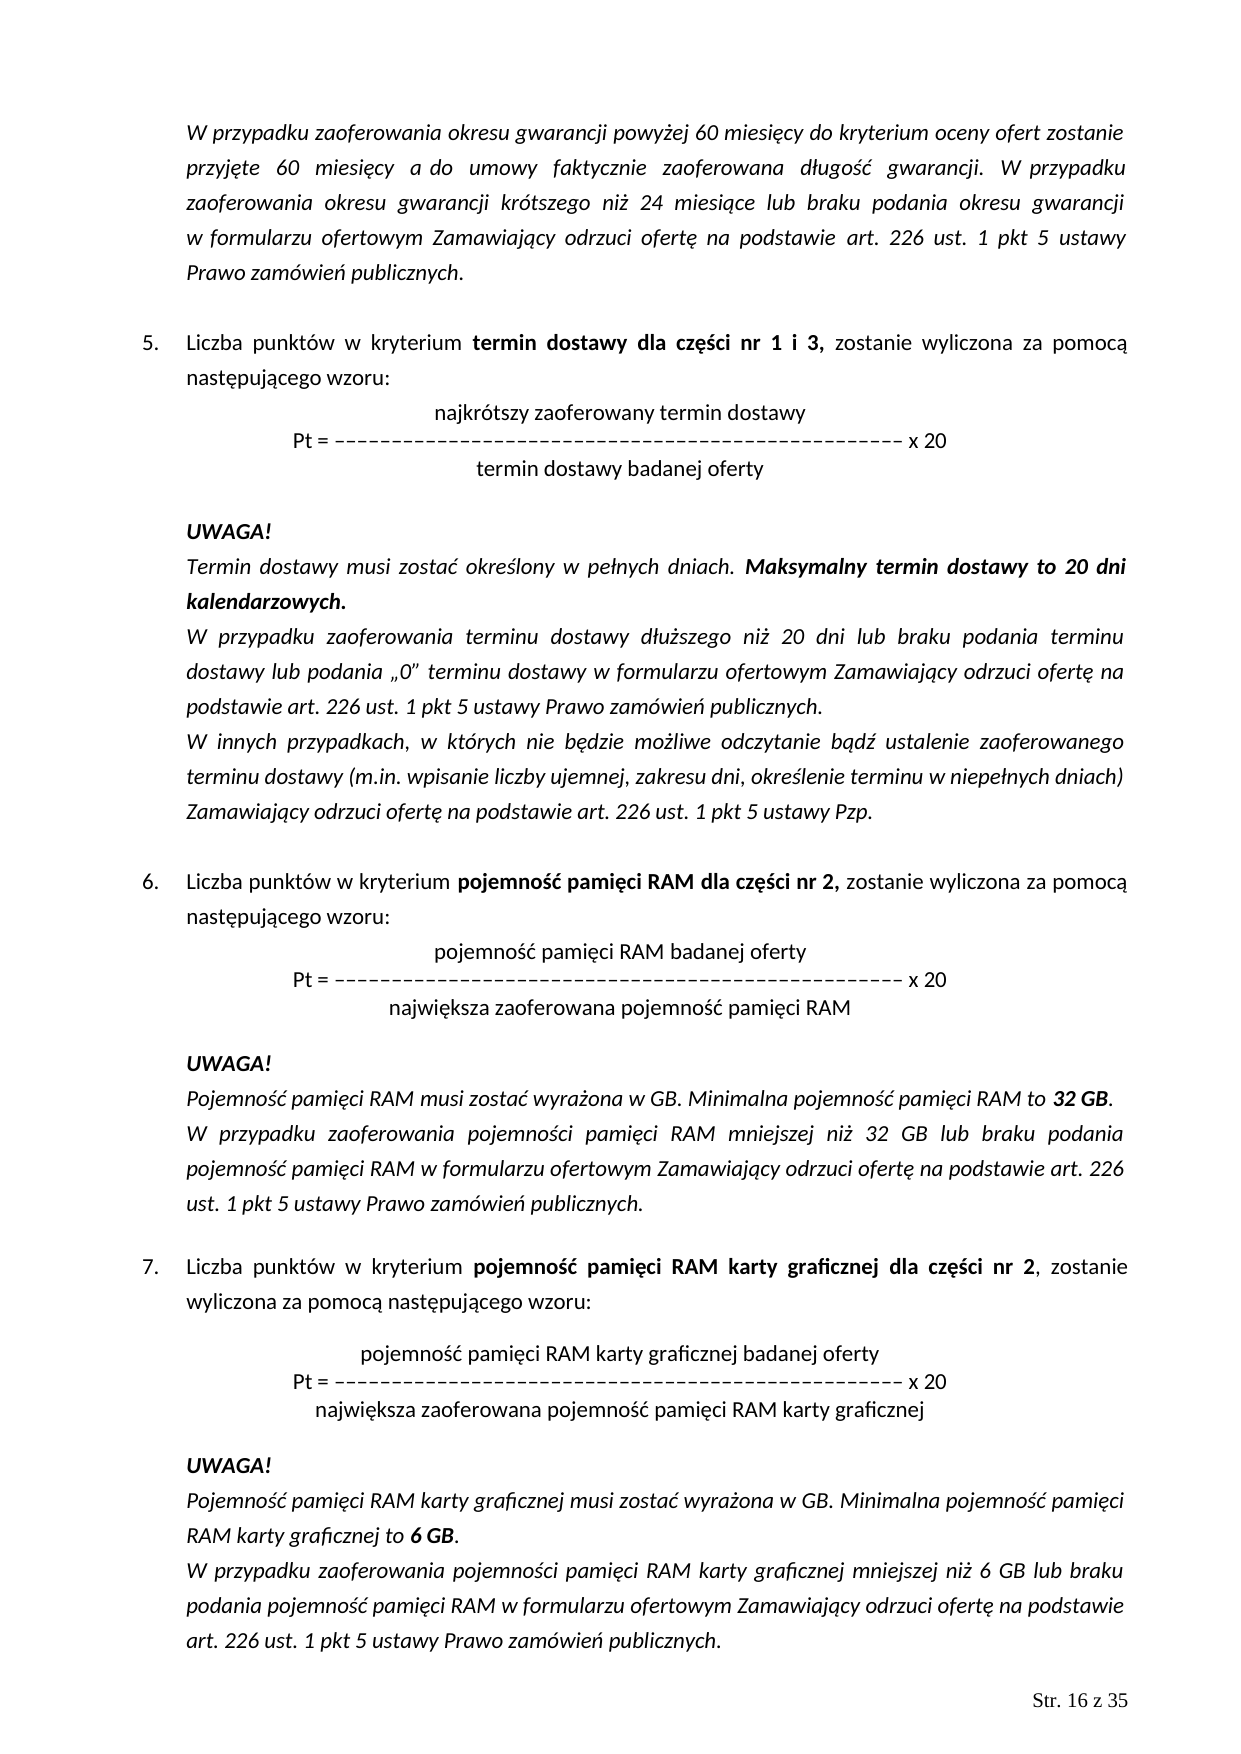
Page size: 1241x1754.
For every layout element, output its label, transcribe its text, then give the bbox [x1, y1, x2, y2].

text W innych przypadkach, w których nie będzie możliwe odczytanie bądź ustalenie zaoferowanego terminu dostawy (m.in. wpisanie liczby ujemnej, zakresu dni, określenie terminu w niepełnych dniach) Zamawiający odrzuci ofertę na podstawie art. 226 ust. 1 pkt 5 ustawy Pzp. [186, 727, 1128, 825]
text najkrótszy zaoferowany termin dostawy [112, 398, 1128, 426]
text W przypadku zaoferowania pojemności pamięci RAM karty graficznej mniejszej niż 6 GB lub braku podania pojemność pamięci RAM w formularzu ofertowym Zamawiający odrzuci ofertę na podstawie art. 226 ust. 1 pkt 5 ustawy Prawo zamówień publicznych. [186, 1556, 1128, 1654]
text Pt = –––––––––––––––––––––––––––––––––––––––––––––––––– x 20 [112, 1367, 1128, 1395]
text Pojemność pamięci RAM musi zostać wyrażona w GB. Minimalna pojemność pamięci RAM to 32 GB. [186, 1084, 1128, 1112]
text Pojemność pamięci RAM karty graficznej musi zostać wyrażona w GB. Minimalna pojemność pamięci RAM karty graficznej to 6 GB. [186, 1486, 1128, 1549]
text W przypadku zaoferowania pojemności pamięci RAM mniejszej niż 32 GB lub braku podania pojemność pamięci RAM w formularzu ofertowym Zamawiający odrzuci ofertę na podstawie art. 226 ust. 1 pkt 5 ustawy Prawo zamówień publicznych. [186, 1119, 1128, 1217]
text W przypadku zaoferowania okresu gwarancji powyżej 60 miesięcy do kryterium oceny ofert zostanie przyjęte 60 miesięcy a do umowy faktycznie zaoferowana długość gwarancji. W przypadku zaoferowania okresu gwarancji krótszego niż 24 miesiące lub braku podania okresu gwarancji w formularzu ofertowym Zamawiający odrzuci ofertę na podstawie art. 226 ust. 1 pkt 5 ustawy Prawo zamówień publicznych. [186, 118, 1128, 286]
text największa zaoferowana pojemność pamięci RAM karty graficznej [112, 1395, 1128, 1423]
text UWAGA! [186, 517, 1128, 545]
text termin dostawy badanej oferty [112, 454, 1128, 482]
list Liczba punktów w kryterium termin dostawy dla części nr 1 i 3, zostanie wyliczona za pomocą następującego wzoru: [142, 328, 1128, 391]
text UWAGA! [186, 1451, 1128, 1479]
text pojemność pamięci RAM badanej oferty [112, 937, 1128, 965]
list Liczba punktów w kryterium pojemność pamięci RAM dla części nr 2, zostanie wyliczona za pomocą następującego wzoru: [142, 867, 1128, 930]
list Liczba punktów w kryterium pojemność pamięci RAM karty graficznej dla części nr 2, zostanie wyliczona za pomocą następującego wzoru: [142, 1252, 1128, 1315]
text pojemność pamięci RAM karty graficznej badanej oferty [112, 1339, 1128, 1367]
text Pt = –––––––––––––––––––––––––––––––––––––––––––––––––– x 20 [112, 426, 1128, 454]
text W przypadku zaoferowania terminu dostawy dłuższego niż 20 dni lub braku podania terminu dostawy lub podania „0” terminu dostawy w formularzu ofertowym Zamawiający odrzuci ofertę na podstawie art. 226 ust. 1 pkt 5 ustawy Prawo zamówień publicznych. [186, 622, 1128, 720]
text największa zaoferowana pojemność pamięci RAM [112, 993, 1128, 1021]
text Termin dostawy musi zostać określony w pełnych dniach. Maksymalny termin dostawy to 20 dni kalendarzowych. [186, 552, 1128, 615]
text UWAGA! [186, 1049, 1128, 1077]
text Pt = –––––––––––––––––––––––––––––––––––––––––––––––––– x 20 [112, 965, 1128, 993]
